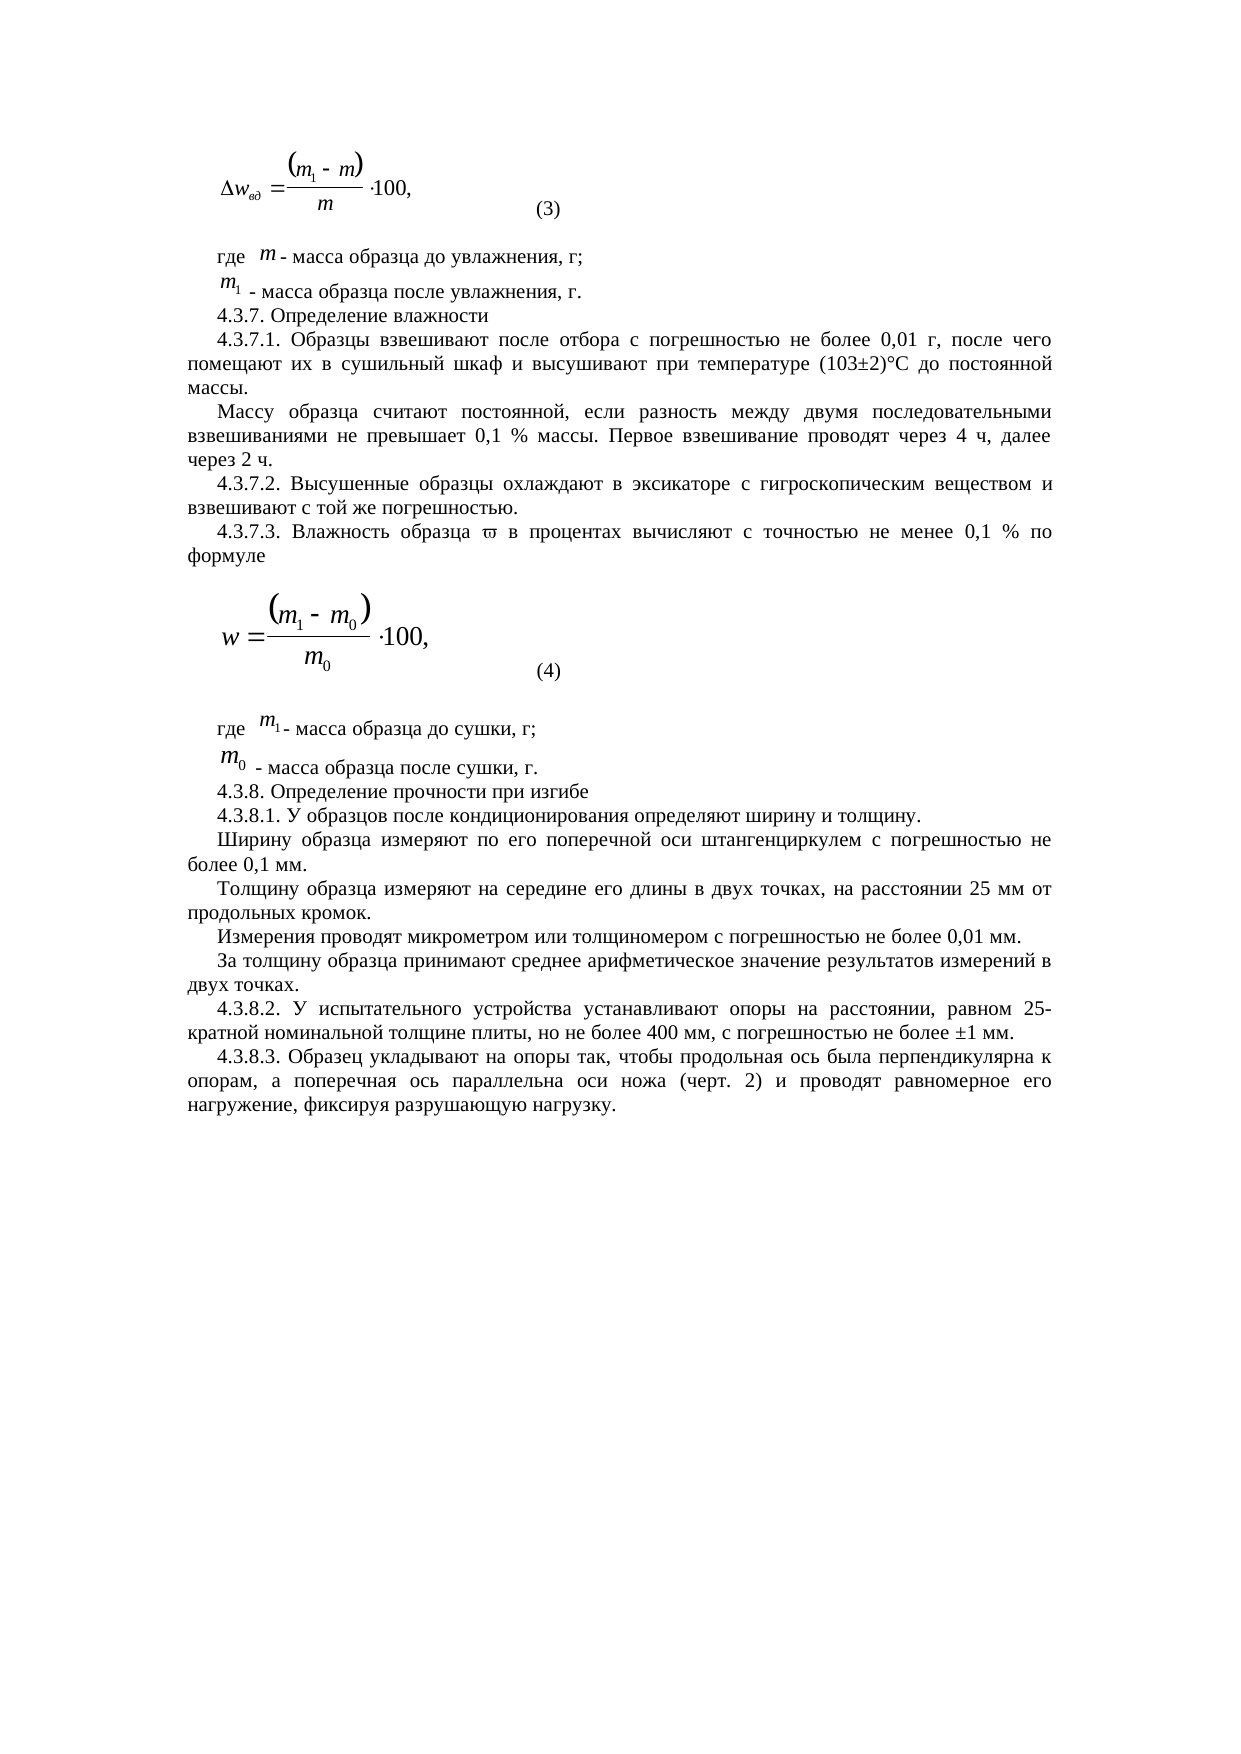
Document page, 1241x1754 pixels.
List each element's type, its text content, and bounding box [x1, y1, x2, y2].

text 4.3.7.2. Высушенные образцы охлаждают в эксикаторе c гигроскопическим веществом и взвешивают с той же погрешностью. [187, 471, 1053, 519]
text где - масса образца до увлажнения, г; [187, 244, 1053, 268]
text Измерения проводят микрометром или толщиномером с погрешностью не более 0,01 мм. [187, 923, 1053, 948]
text 4.3.8.1. У образцов после кондиционирования определяют ширину и толщину. [187, 803, 1053, 827]
text Ширину образца измеряют по его поперечной оси штангенциркулем с погрешностью не более 0,1 мм. [187, 827, 1053, 875]
text 4.3.7.1. Образцы взвешивают после отбора с погрешностью не более 0,01 г, после чего помещают их в сушильный шкаф и высушивают при температуре (103±2)°С до постоянной массы. [187, 327, 1053, 399]
text (3) [187, 150, 1053, 220]
text 4.3.8.2. У испытательного устройства устанавливают опоры на расстоянии, равном 25-кратной номинальной толщине плиты, но не более 400 мм, с погрешностью не более ±1 мм. [187, 996, 1053, 1044]
text Массу образца считают постоянной, если разность между двумя последовательными взвешиваниями не превышает 0,1 % массы. Первое взвешивание проводят через 4 ч, далее через 2 ч. [187, 399, 1053, 471]
text 4.3.7.3. Влажность образца в процентах вычисляют с точностью не менее 0,1 % по формуле [187, 519, 1053, 567]
text Толщину образца измеряют на середине его длины в двух точках, на расстоянии 25 мм от продольных кромок. [187, 875, 1053, 923]
text 4.3.8. Определение прочности при изгибе [187, 779, 1053, 803]
text 4.3.8.3. Образец укладывают на опоры так, чтобы продольная ось была перпендикулярна к опорам, а поперечная ось параллельна оси ножа (черт. 2) и проводят равномерное его нагружение, фиксируя разрушающую нагрузку. [187, 1044, 1053, 1116]
text - масса образца после сушки, г. [187, 740, 1053, 779]
text (4) [187, 591, 1053, 682]
text где - масса образца до сушки, г; [187, 706, 1053, 740]
text За толщину образца принимают среднее арифметическое значение результатов измерений в двух точках. [187, 948, 1053, 996]
text - масса образца после увлажнения, г. [187, 268, 1053, 303]
text 4.3.7. Определение влажности [187, 303, 1053, 327]
